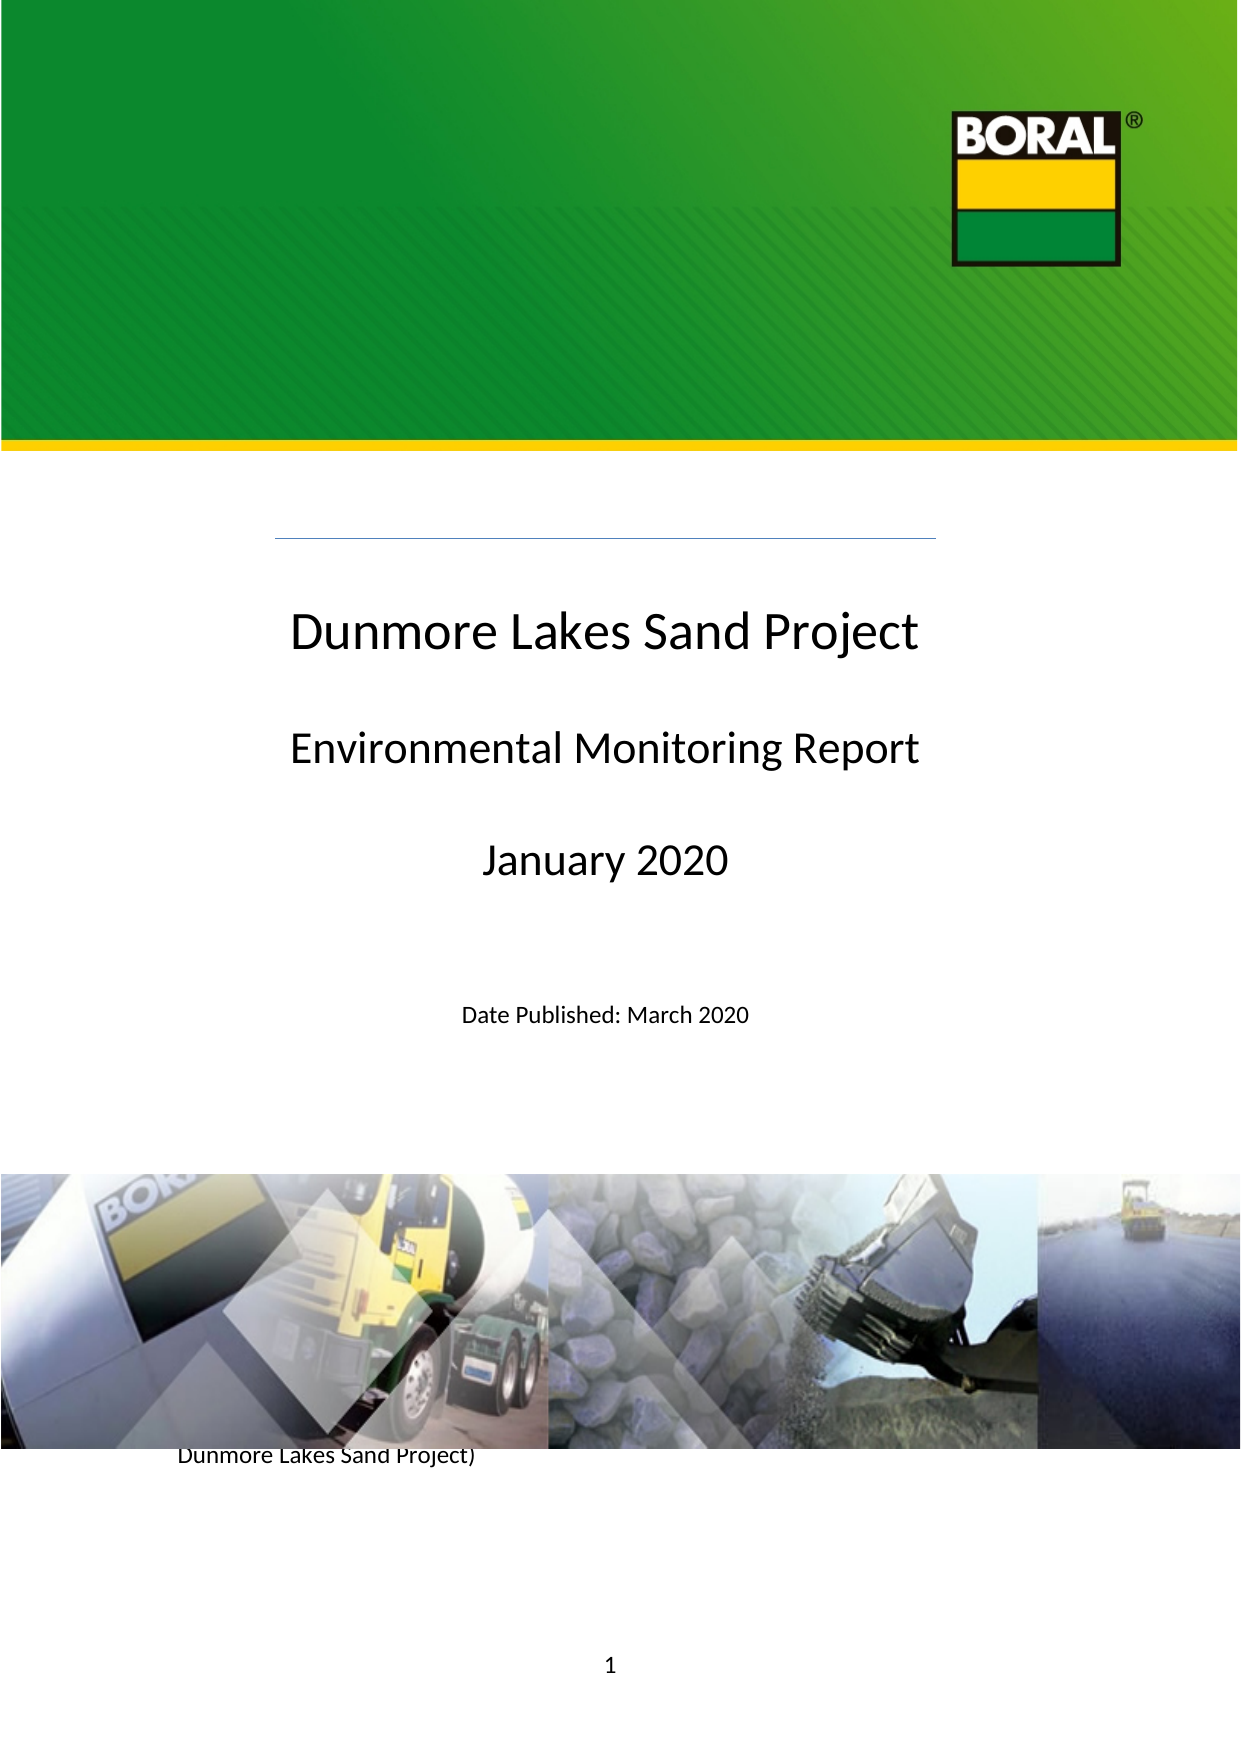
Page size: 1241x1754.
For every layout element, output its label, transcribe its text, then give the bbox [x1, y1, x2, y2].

text The monitoring of pollutants provided in this report is undertaken as per the requirements of Environment Protection Licence 11147 (EPL 11147 – Boral Dunmore Lakes Sand Project) [177, 1449, 1033, 1470]
text January 2020 [177, 831, 1033, 887]
picture [1, 1174, 1241, 1449]
text Environmental Monitoring Report [177, 719, 1033, 775]
picture [0, 0, 1236, 450]
text Date Published: March 2020 [177, 999, 1033, 1029]
text Dunmore Lakes Sand Project [177, 597, 1033, 663]
